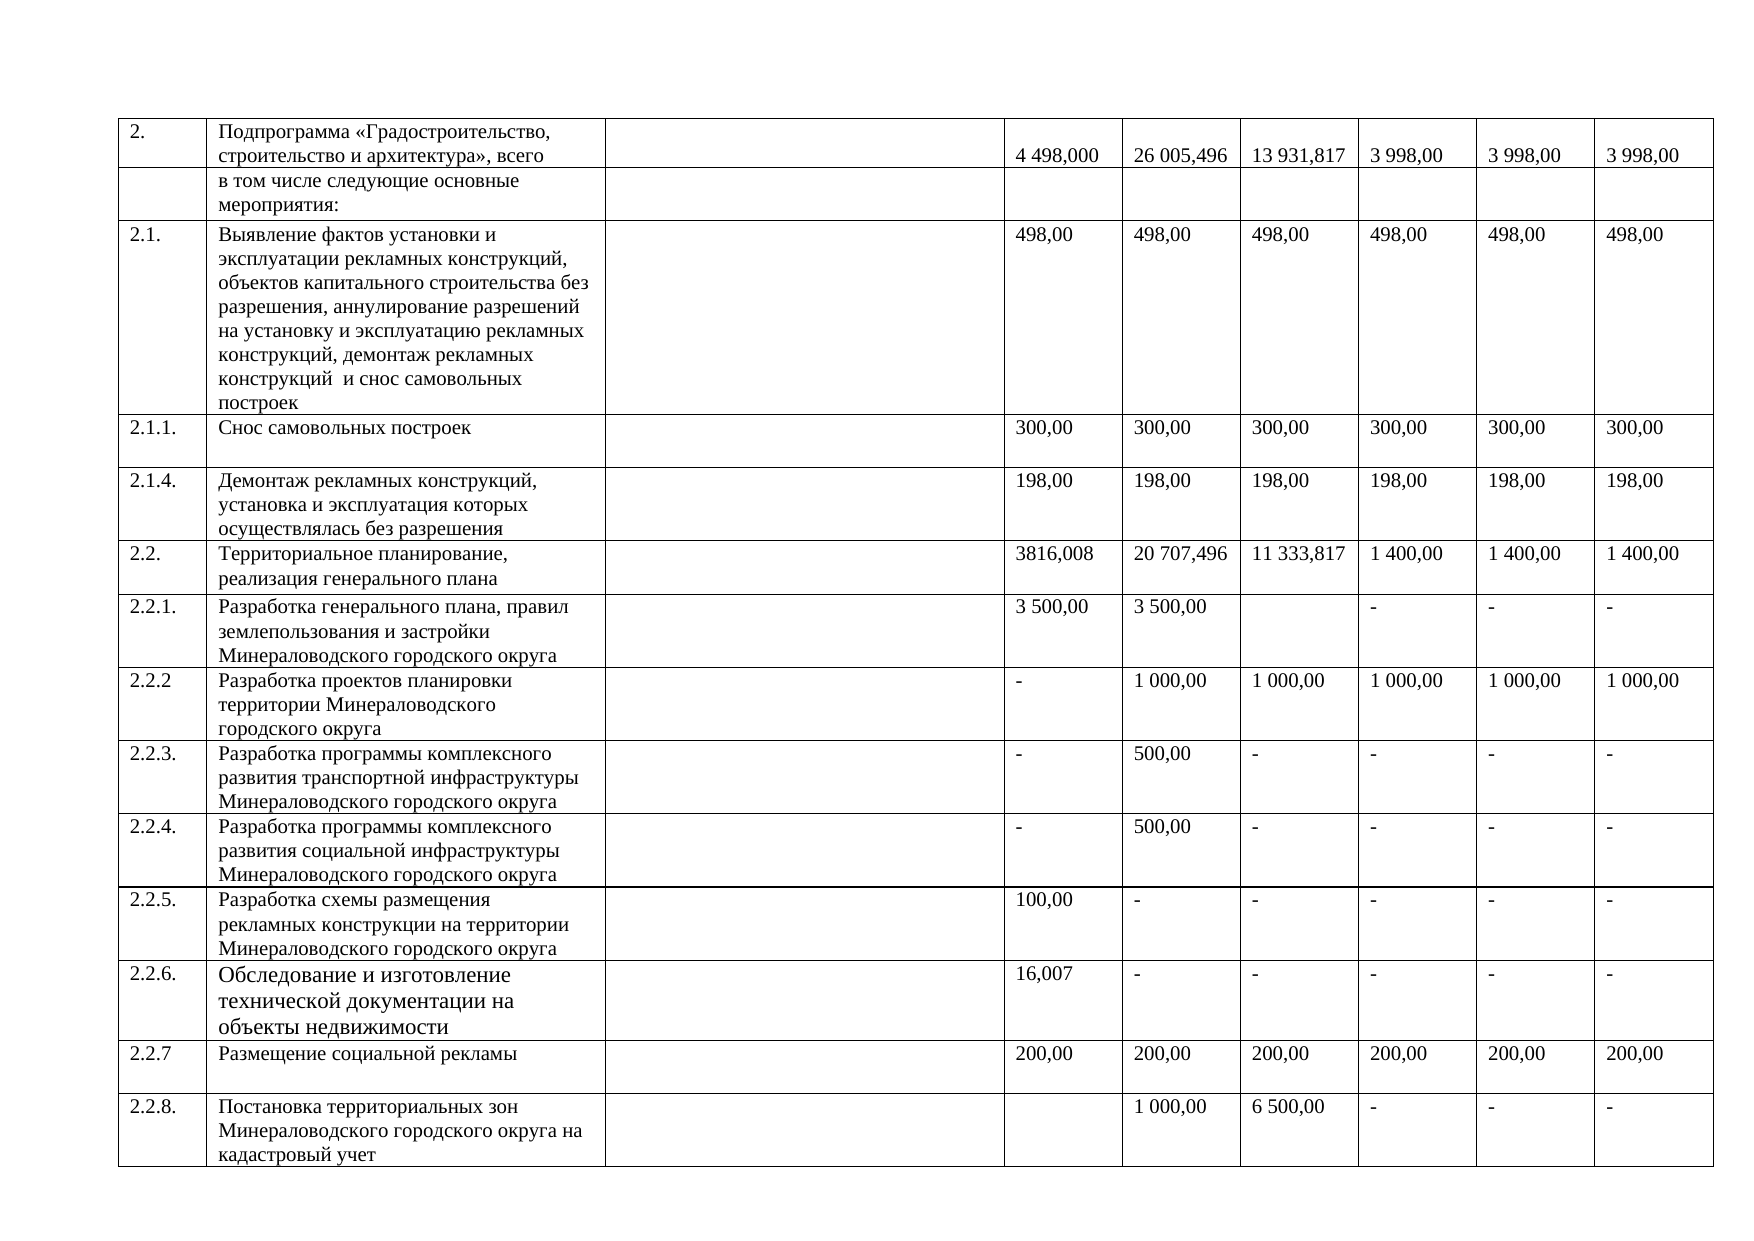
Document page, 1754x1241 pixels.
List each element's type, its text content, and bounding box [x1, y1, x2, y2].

table_cell - [1477, 741, 1594, 813]
table_cell 498,00 [1241, 221, 1358, 414]
table_cell 300,00 [1359, 415, 1476, 467]
table_cell 300,00 [1123, 415, 1240, 467]
table_cell - [1477, 888, 1594, 959]
table_cell [1241, 595, 1358, 667]
table_cell [606, 468, 1004, 540]
table_cell - [1595, 741, 1713, 813]
table_cell [1477, 168, 1594, 220]
table_cell [1595, 168, 1713, 220]
table_cell - [1595, 1094, 1713, 1166]
table_cell 198,00 [1595, 468, 1713, 540]
table_cell 2.2.4. [119, 814, 206, 886]
table_cell - [1477, 1094, 1594, 1166]
table_cell Демонтаж рекламных конструкций, установка и эксплуатация которых осуществлялась без разрешения [207, 468, 605, 540]
table_cell [606, 221, 1004, 414]
table_cell 20 707,496 [1123, 541, 1240, 593]
table_cell [606, 741, 1004, 813]
table_cell [1005, 168, 1122, 220]
table_cell 4 498,000 [1005, 119, 1122, 167]
table_cell - [1359, 741, 1476, 813]
table_cell 1 000,00 [1359, 668, 1476, 740]
table_cell - [1359, 595, 1476, 667]
table_cell Постановка территориальных зон Минераловодского городского округа на кадастровый учет [207, 1094, 605, 1166]
table_cell 2.1.4. [119, 468, 206, 540]
table_cell Обследование и изготовление технической документации на объекты недвижимости [207, 961, 605, 1040]
table_cell 200,00 [1595, 1041, 1713, 1093]
table_cell 300,00 [1595, 415, 1713, 467]
table_cell 498,00 [1359, 221, 1476, 414]
table_cell [606, 119, 1004, 167]
table_cell 1 000,00 [1595, 668, 1713, 740]
table_cell 198,00 [1123, 468, 1240, 540]
table_cell - [1595, 888, 1713, 959]
table_cell 300,00 [1005, 415, 1122, 467]
table_cell 300,00 [1477, 415, 1594, 467]
table_cell Подпрограмма «Градостроительство, строительство и архитектура», всего [207, 119, 605, 167]
table_cell 1 000,00 [1477, 668, 1594, 740]
table_cell 1 000,00 [1123, 668, 1240, 740]
table_cell 198,00 [1005, 468, 1122, 540]
table_cell 1 400,00 [1477, 541, 1594, 593]
table_cell 6 500,00 [1241, 1094, 1358, 1166]
table_cell - [1123, 888, 1240, 959]
table_cell 498,00 [1123, 221, 1240, 414]
table_cell [1241, 168, 1358, 220]
table_cell 1 400,00 [1595, 541, 1713, 593]
table_cell Размещение социальной рекламы [207, 1041, 605, 1093]
table_cell 200,00 [1123, 1041, 1240, 1093]
table_cell - [1241, 888, 1358, 959]
table_cell 2.2.1. [119, 595, 206, 667]
table_cell 26 005,496 [1123, 119, 1240, 167]
table_cell - [1595, 814, 1713, 886]
table_cell Разработка программы комплексного развития транспортной инфраструктуры Минераловодского городского округа [207, 741, 605, 813]
table_cell - [1241, 741, 1358, 813]
table_cell - [1359, 814, 1476, 886]
table_cell 3 998,00 [1477, 119, 1594, 167]
table_cell 200,00 [1005, 1041, 1122, 1093]
table_cell [606, 415, 1004, 467]
table_cell [606, 595, 1004, 667]
table_cell 13 931,817 [1241, 119, 1358, 167]
table_cell [606, 1094, 1004, 1166]
table_cell в том числе следующие основные мероприятия: [207, 168, 605, 220]
table_cell 198,00 [1477, 468, 1594, 540]
table_cell [606, 888, 1004, 959]
table_cell 2.2.8. [119, 1094, 206, 1166]
table_cell - [1477, 814, 1594, 886]
table_cell Разработка программы комплексного развития социальной инфраструктуры Минераловодского городского округа [207, 814, 605, 886]
table_cell - [1005, 814, 1122, 886]
table_cell 1 000,00 [1241, 668, 1358, 740]
table_cell - [1359, 961, 1476, 1040]
table_cell - [1359, 1094, 1476, 1166]
table_cell 198,00 [1241, 468, 1358, 540]
table_cell 200,00 [1359, 1041, 1476, 1093]
table_cell 16,007 [1005, 961, 1122, 1040]
table_cell 2.2.2 [119, 668, 206, 740]
table_cell 3 998,00 [1359, 119, 1476, 167]
table_cell [606, 668, 1004, 740]
table_cell [1005, 1094, 1122, 1166]
table_cell 3816,008 [1005, 541, 1122, 593]
table_cell Разработка проектов планировки территории Минераловодского городского округа [207, 668, 605, 740]
table_cell 3 500,00 [1123, 595, 1240, 667]
table_cell 1 400,00 [1359, 541, 1476, 593]
table_cell 300,00 [1241, 415, 1358, 467]
table_cell [119, 168, 206, 220]
table_cell 500,00 [1123, 814, 1240, 886]
table_cell Выявление фактов установки и эксплуатации рекламных конструкций, объектов капитального строительства без разрешения, аннулирование разрешений на установку и эксплуатацию рекламных конструкций, демонтаж рекламных конструкций и снос самовольных построек [207, 221, 605, 414]
table_cell [606, 168, 1004, 220]
table_cell 3 998,00 [1595, 119, 1713, 167]
table_cell 2.2.7 [119, 1041, 206, 1093]
table_cell Снос самовольных построек [207, 415, 605, 467]
table_cell 500,00 [1123, 741, 1240, 813]
table_cell [606, 814, 1004, 886]
table_cell [606, 961, 1004, 1040]
table_cell - [1241, 961, 1358, 1040]
table_cell [1123, 168, 1240, 220]
table_cell - [1005, 741, 1122, 813]
table_cell [1359, 168, 1476, 220]
table_cell 2. [119, 119, 206, 167]
table_cell 2.2. [119, 541, 206, 593]
table_cell 11 333,817 [1241, 541, 1358, 593]
table_cell - [1477, 595, 1594, 667]
table_cell 498,00 [1005, 221, 1122, 414]
table_cell 498,00 [1595, 221, 1713, 414]
table_cell - [1359, 888, 1476, 959]
table_cell - [1477, 961, 1594, 1040]
table_cell 2.1. [119, 221, 206, 414]
table_cell Разработка генерального плана, правил землепользования и застройки Минераловодского городского округа [207, 595, 605, 667]
table_cell - [1005, 668, 1122, 740]
table_cell 100,00 [1005, 888, 1122, 959]
table_cell 200,00 [1477, 1041, 1594, 1093]
table_cell [606, 541, 1004, 593]
table_cell - [1595, 961, 1713, 1040]
table_cell 198,00 [1359, 468, 1476, 540]
table_cell - [1123, 961, 1240, 1040]
table_cell 2.2.6. [119, 961, 206, 1040]
table_cell 498,00 [1477, 221, 1594, 414]
table_cell - [1595, 595, 1713, 667]
table_cell 2.2.3. [119, 741, 206, 813]
table_cell 2.2.5. [119, 888, 206, 959]
table_cell 3 500,00 [1005, 595, 1122, 667]
table_cell Территориальное планирование, реализация генерального плана [207, 541, 605, 593]
table_cell - [1241, 814, 1358, 886]
table_cell [606, 1041, 1004, 1093]
table_cell Разработка схемы размещения рекламных конструкции на территории Минераловодского городского округа [207, 888, 605, 959]
table_cell 200,00 [1241, 1041, 1358, 1093]
table_cell 2.1.1. [119, 415, 206, 467]
table_cell 1 000,00 [1123, 1094, 1240, 1166]
